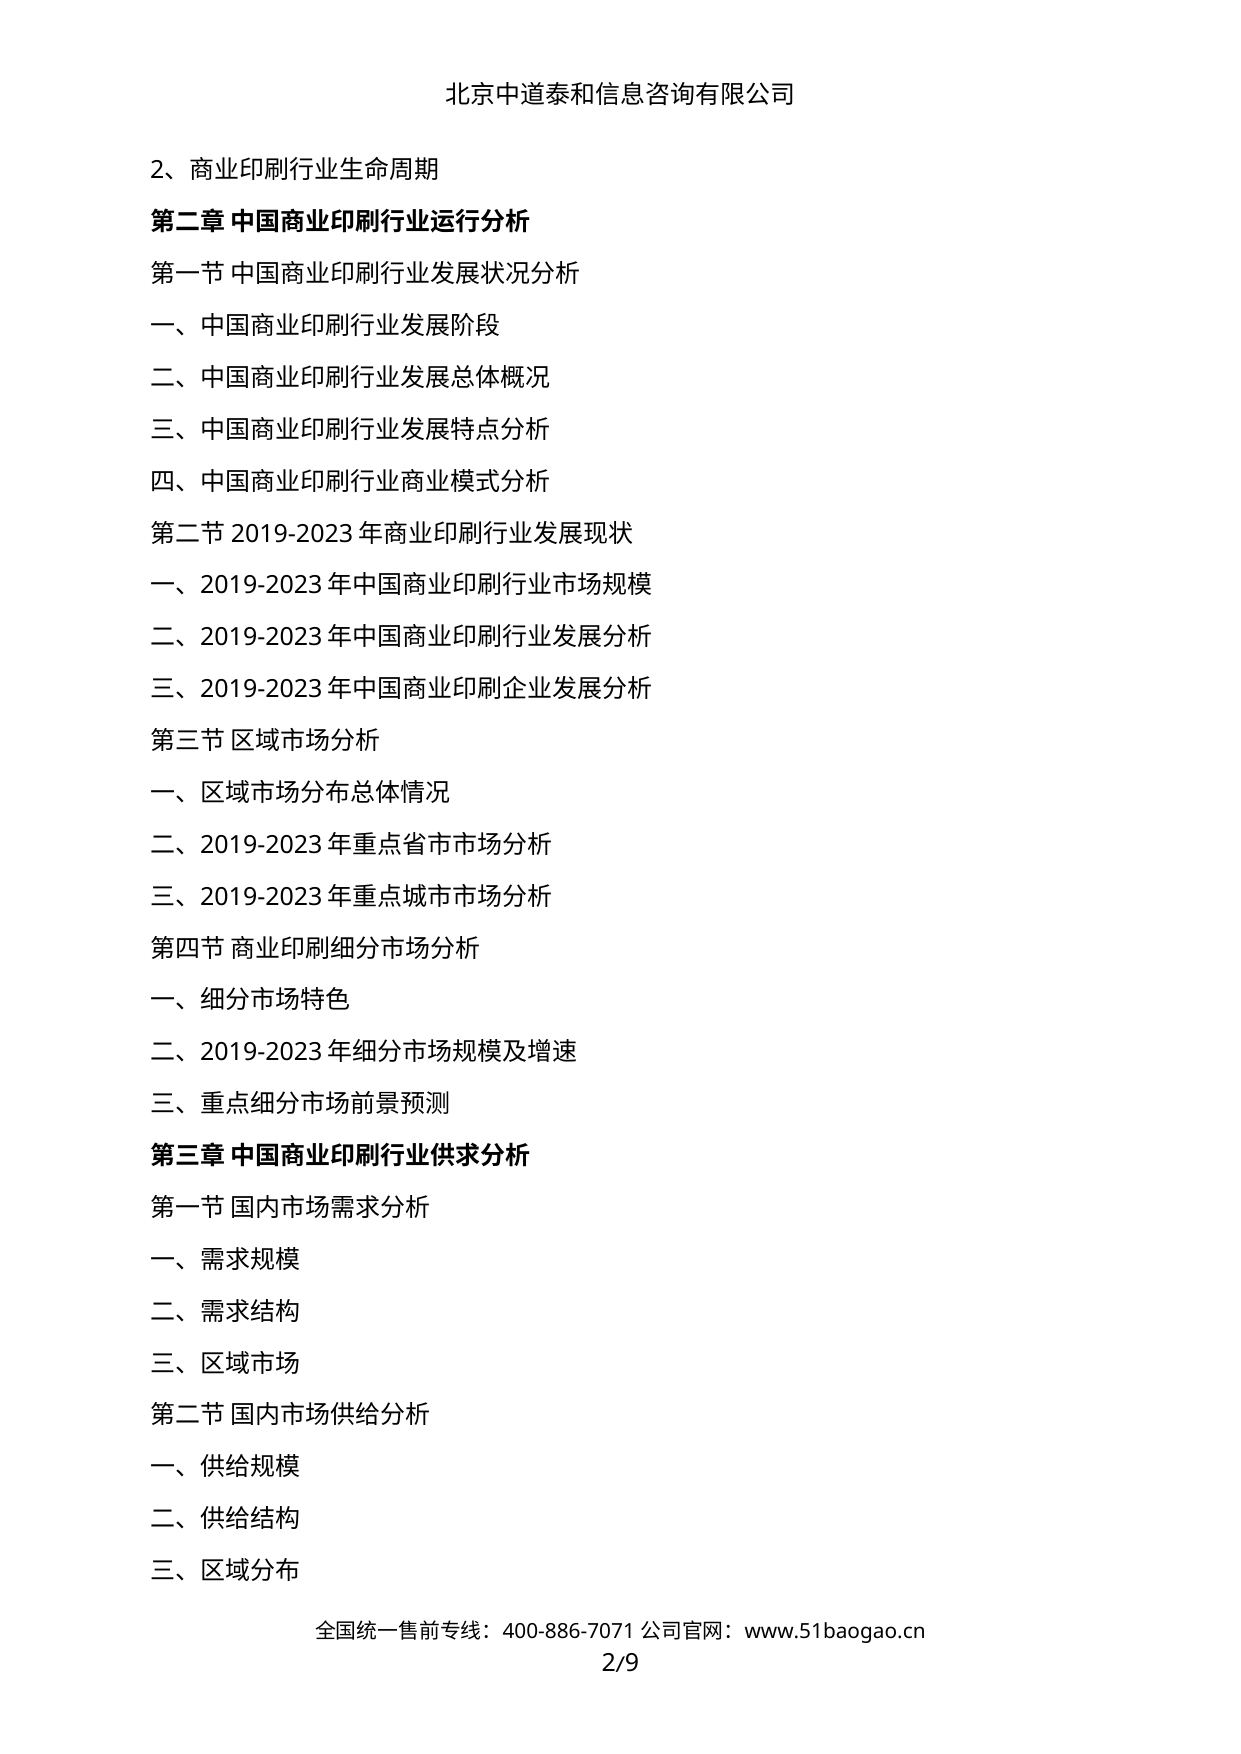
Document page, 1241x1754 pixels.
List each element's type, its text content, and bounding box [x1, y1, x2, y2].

text 一、区域市场分布总体情况 [150, 772, 1090, 809]
text 二、2019-2023年细分市场规模及增速 [150, 1032, 1090, 1068]
text 一、2019-2023年中国商业印刷行业市场规模 [150, 565, 1090, 601]
text 二、需求结构 [150, 1291, 1090, 1327]
text 三、区域市场 [150, 1343, 1090, 1379]
text 二、2019-2023年重点省市市场分析 [150, 824, 1090, 861]
text 第一节 中国商业印刷行业发展状况分析 [150, 254, 1090, 290]
text 三、2019-2023年中国商业印刷企业发展分析 [150, 669, 1090, 705]
text 二、中国商业印刷行业发展总体概况 [150, 357, 1090, 394]
text 一、中国商业印刷行业发展阶段 [150, 306, 1090, 342]
text 2、商业印刷行业生命周期 [150, 150, 1090, 186]
text 一、供给规模 [150, 1447, 1090, 1483]
text 第二节 国内市场供给分析 [150, 1395, 1090, 1431]
text 第二章 中国商业印刷行业运行分析 [150, 202, 1090, 238]
text 二、2019-2023年中国商业印刷行业发展分析 [150, 617, 1090, 653]
text 第三节 区域市场分析 [150, 721, 1090, 757]
text 二、供给结构 [150, 1499, 1090, 1535]
text 三、区域分布 [150, 1551, 1090, 1587]
text 第一节 国内市场需求分析 [150, 1187, 1090, 1224]
text 四、中国商业印刷行业商业模式分析 [150, 461, 1090, 497]
text 第三章 中国商业印刷行业供求分析 [150, 1136, 1090, 1172]
text 三、中国商业印刷行业发展特点分析 [150, 409, 1090, 446]
text 一、细分市场特色 [150, 980, 1090, 1016]
text 三、2019-2023年重点城市市场分析 [150, 876, 1090, 912]
text 第二节 2019-2023年商业印刷行业发展现状 [150, 513, 1090, 549]
text 第四节 商业印刷细分市场分析 [150, 928, 1090, 964]
text 一、需求规模 [150, 1239, 1090, 1276]
text 三、重点细分市场前景预测 [150, 1084, 1090, 1120]
